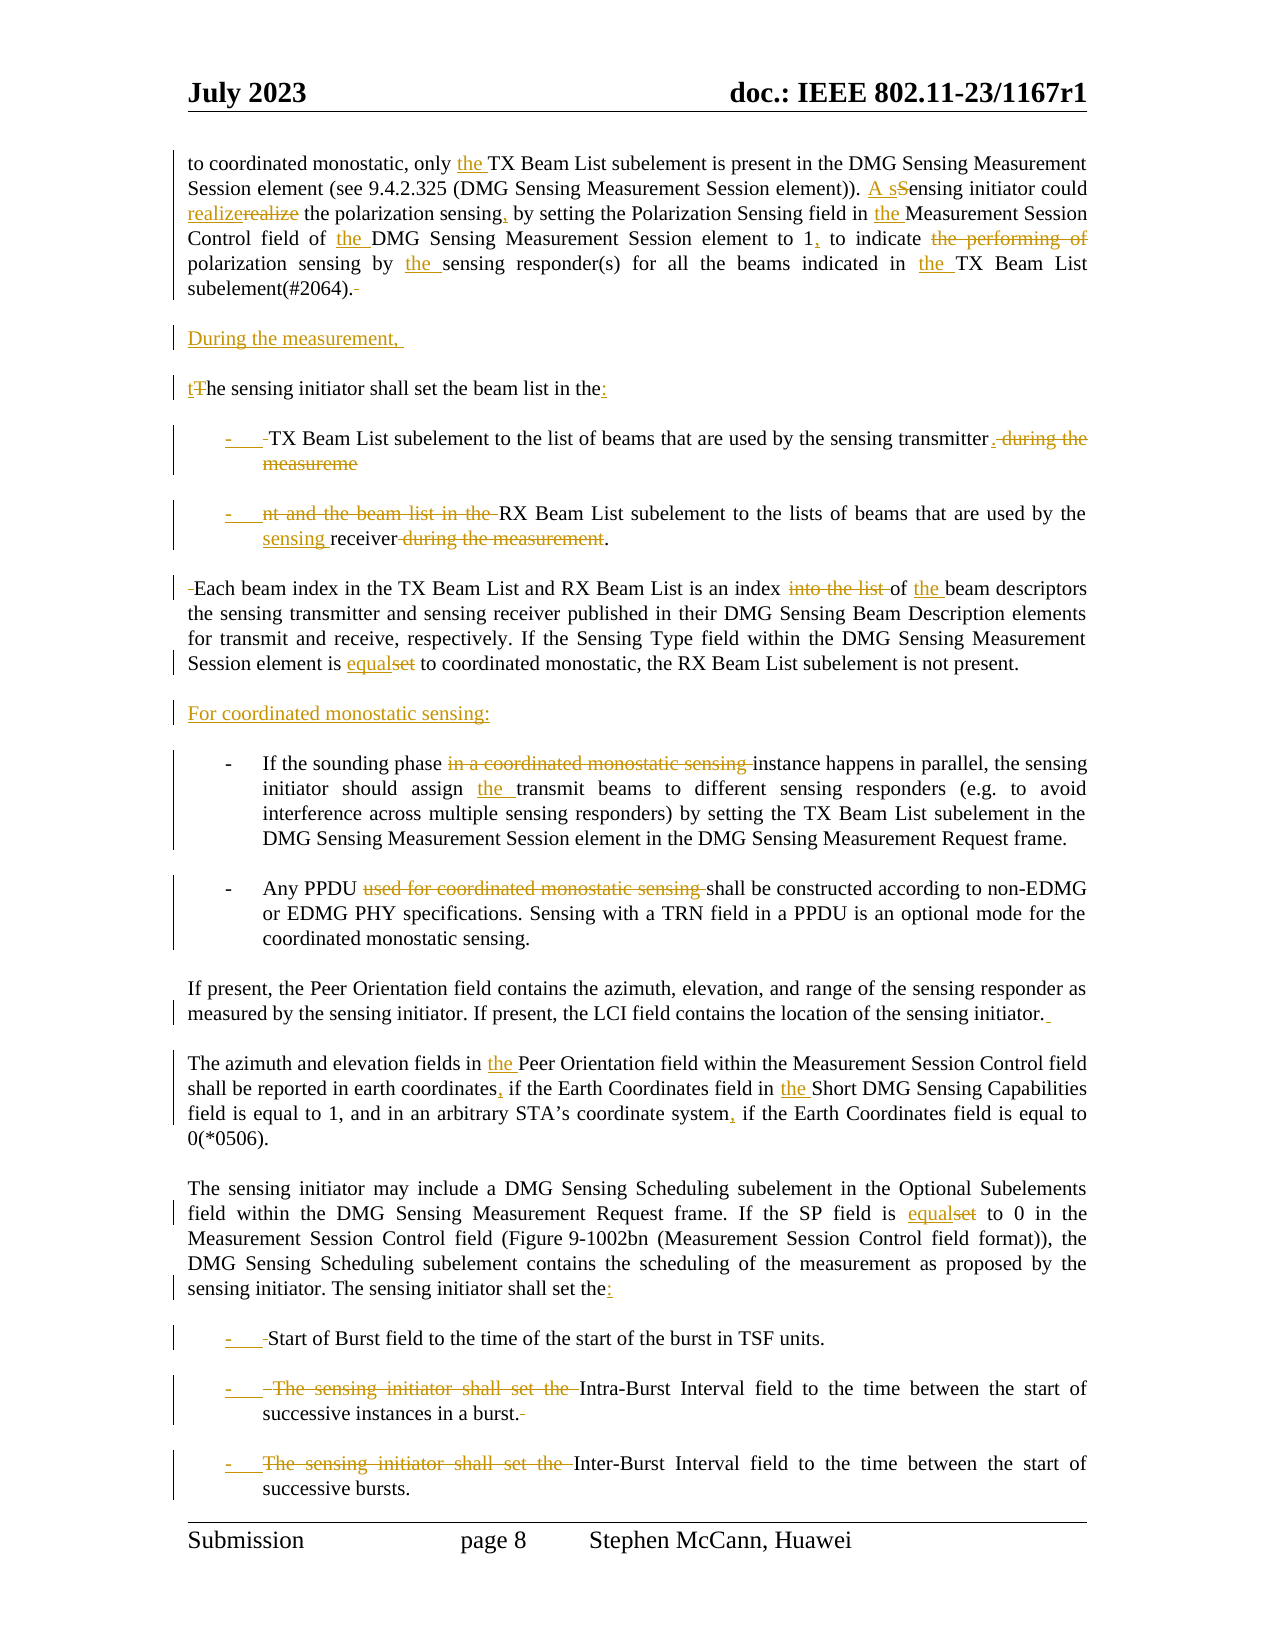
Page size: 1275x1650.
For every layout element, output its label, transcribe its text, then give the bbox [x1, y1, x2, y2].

list RX Beam List subelement to the lists of beams that are used by the receiver. [225, 500, 1087, 550]
text If present, the Peer Orientation field contains the azimuth, elevation, and range of the sensing responder as measured by the sensing initiator. If present, the LCI field contains the location of the sensing initiator. [187, 975, 1087, 1025]
list If the sounding phase instance happens in parallel, the sensing initiator should assign transmit beams to different sensing responders (e.g. to avoid interference across multiple sensing responders) by setting the TX Beam List subelement in the DMG Sensing Measurement Session element in the DMG Sensing Measurement Request frame. [225, 750, 1087, 850]
list Intra-Burst Interval field to the time between the start of successive instances in a burst. [225, 1375, 1087, 1425]
list Any PPDU shall be constructed according to non-EDMG or EDMG PHY specifications. Sensing with a TRN field in a PPDU is an optional mode for the coordinated monostatic sensing. [225, 875, 1087, 950]
list TX Beam List subelement to the list of beams that are used by the sensing transmitter [225, 425, 1087, 475]
list Start of Burst field to the time of the start of the burst in TSF units. [225, 1325, 1087, 1350]
text The sensing initiator may include a DMG Sensing Scheduling subelement in the Optional Subelements field within the DMG Sensing Measurement Request frame. If the SP field is to 0 in the Measurement Session Control field (Figure 9-1002bn (Measurement Session Control field format)), the DMG Sensing Scheduling subelement contains the scheduling of the measurement as proposed by the sensing initiator. The sensing initiator shall set the [187, 1175, 1087, 1300]
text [187, 150, 1087, 300]
text The azimuth and elevation fields in Peer Orientation field within the Measurement Session Control field shall be reported in earth coordinates if the Earth Coordinates field in Short DMG Sensing Capabilities field is equal to 1, and in an arbitrary STA’s coordinate system if the Earth Coordinates field is equal to 0(*0506). [187, 1050, 1087, 1150]
text he sensing initiator shall set the beam list in the [187, 375, 1087, 400]
text Each beam index in the TX Beam List and RX Beam List is an index of beam descriptors the sensing transmitter and sensing receiver published in their DMG Sensing Beam Description elements for transmit and receive, respectively. If the Sensing Type field within the DMG Sensing Measurement Session element is to coordinated monostatic, the RX Beam List subelement is not present. [187, 575, 1087, 675]
list Inter-Burst Interval field to the time between the start of successive bursts. [225, 1450, 1087, 1500]
